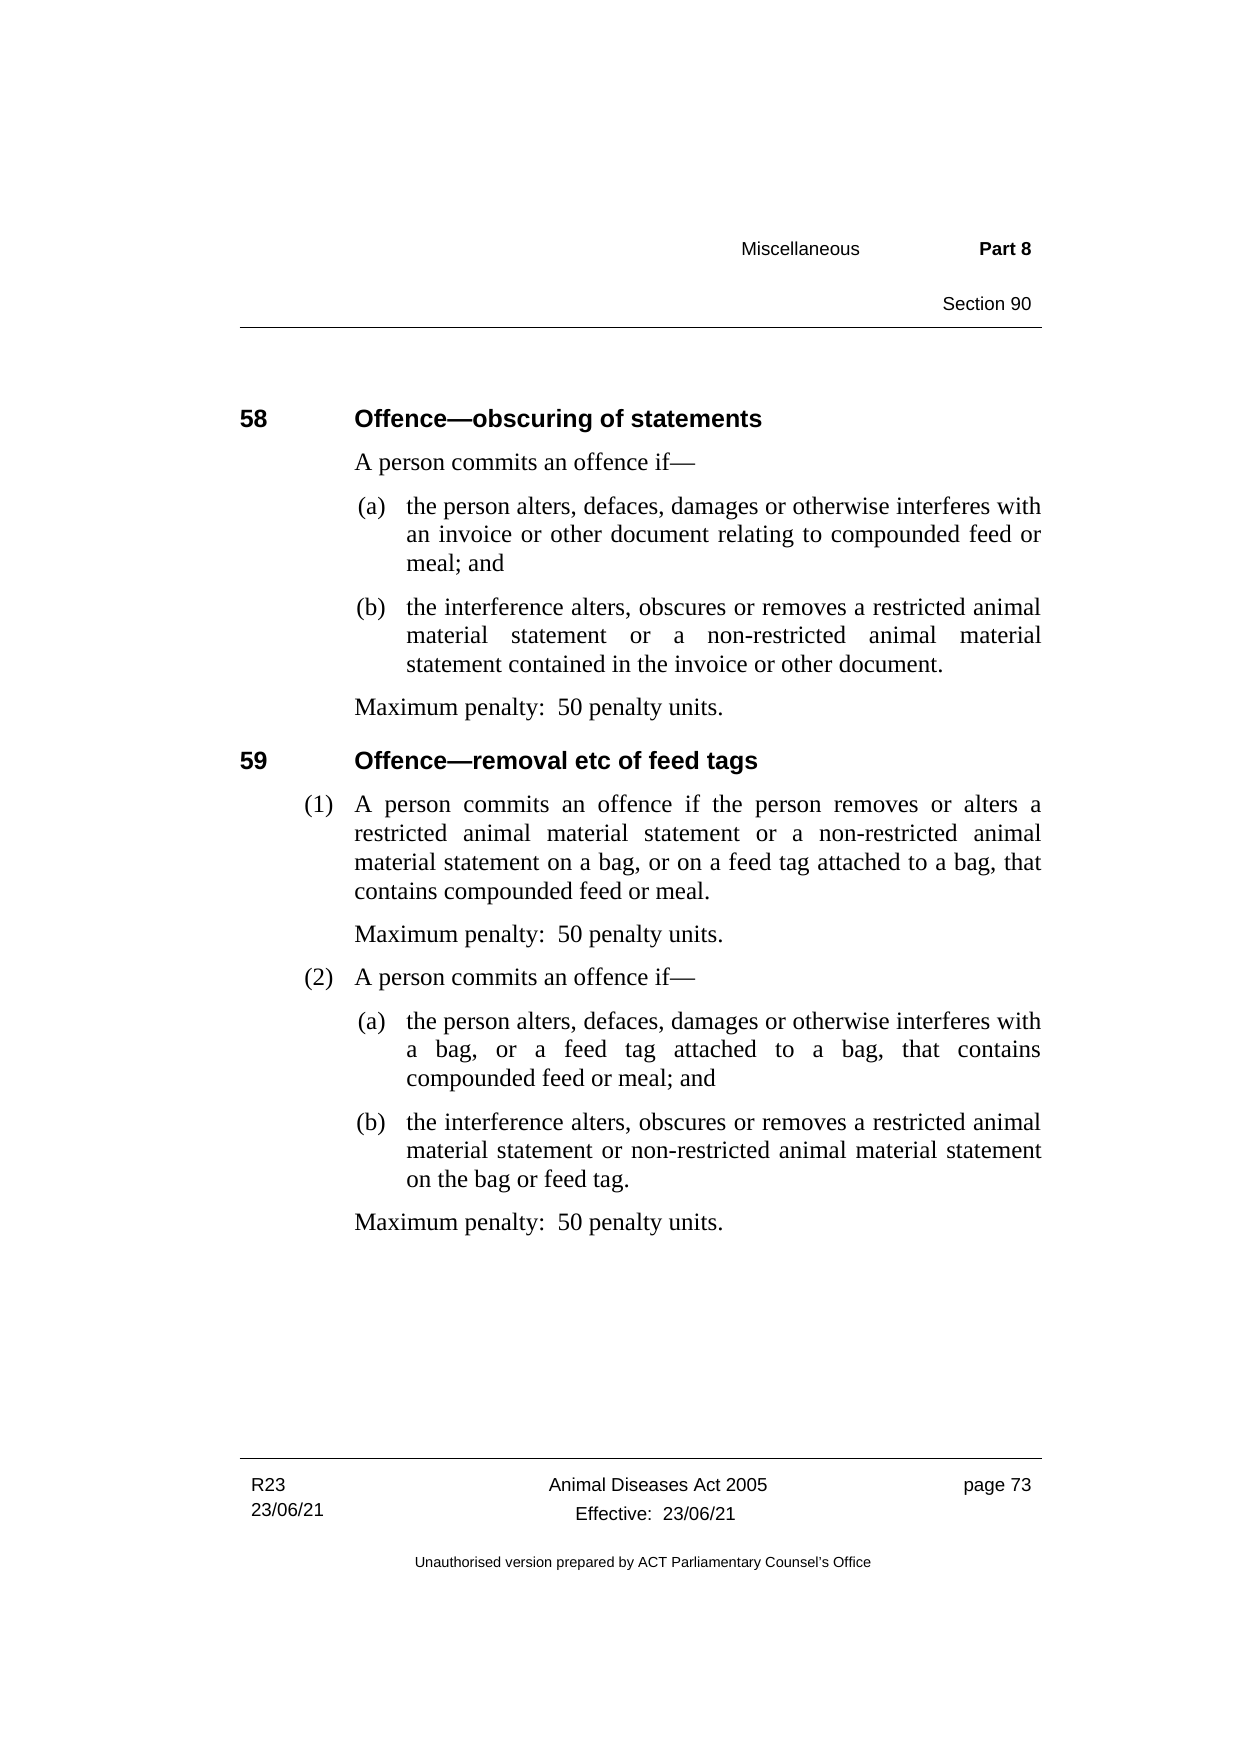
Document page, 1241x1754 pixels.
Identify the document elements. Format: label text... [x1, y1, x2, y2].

text (a) the person alters, defaces, damages or otherwise interferes with an invoice or other document relating to compounded feed or meal; and [239, 491, 1042, 577]
text (b) the interference alters, obscures or removes a restricted animal material statement or non-restricted animal material statement on the bag or feed tag. [239, 1107, 1042, 1193]
text (b) the interference alters, obscures or removes a restricted animal material statement or a non-restricted animal material statement contained in the invoice or other document. [239, 592, 1042, 678]
text 58 Offence—obscuring of statements [239, 404, 1042, 433]
text Maximum penalty: 50 penalty units. [354, 1207, 1042, 1236]
text A person commits an offence if— [354, 447, 1042, 476]
text Maximum penalty: 50 penalty units. [354, 692, 1042, 721]
text (1) A person commits an offence if the person removes or alters a restricted animal material statement or a non-restricted animal material statement on a bag, or on a feed tag attached to a bag, that contains compounded feed or meal. [239, 789, 1042, 904]
text Maximum penalty: 50 penalty units. [354, 919, 1042, 948]
text (2) A person commits an offence if— [239, 962, 1042, 991]
text 59 Offence—removal etc of feed tags [239, 746, 1042, 775]
text (a) the person alters, defaces, damages or otherwise interferes with a bag, or a feed tag attached to a bag, that contains compounded feed or meal; and [239, 1006, 1042, 1092]
